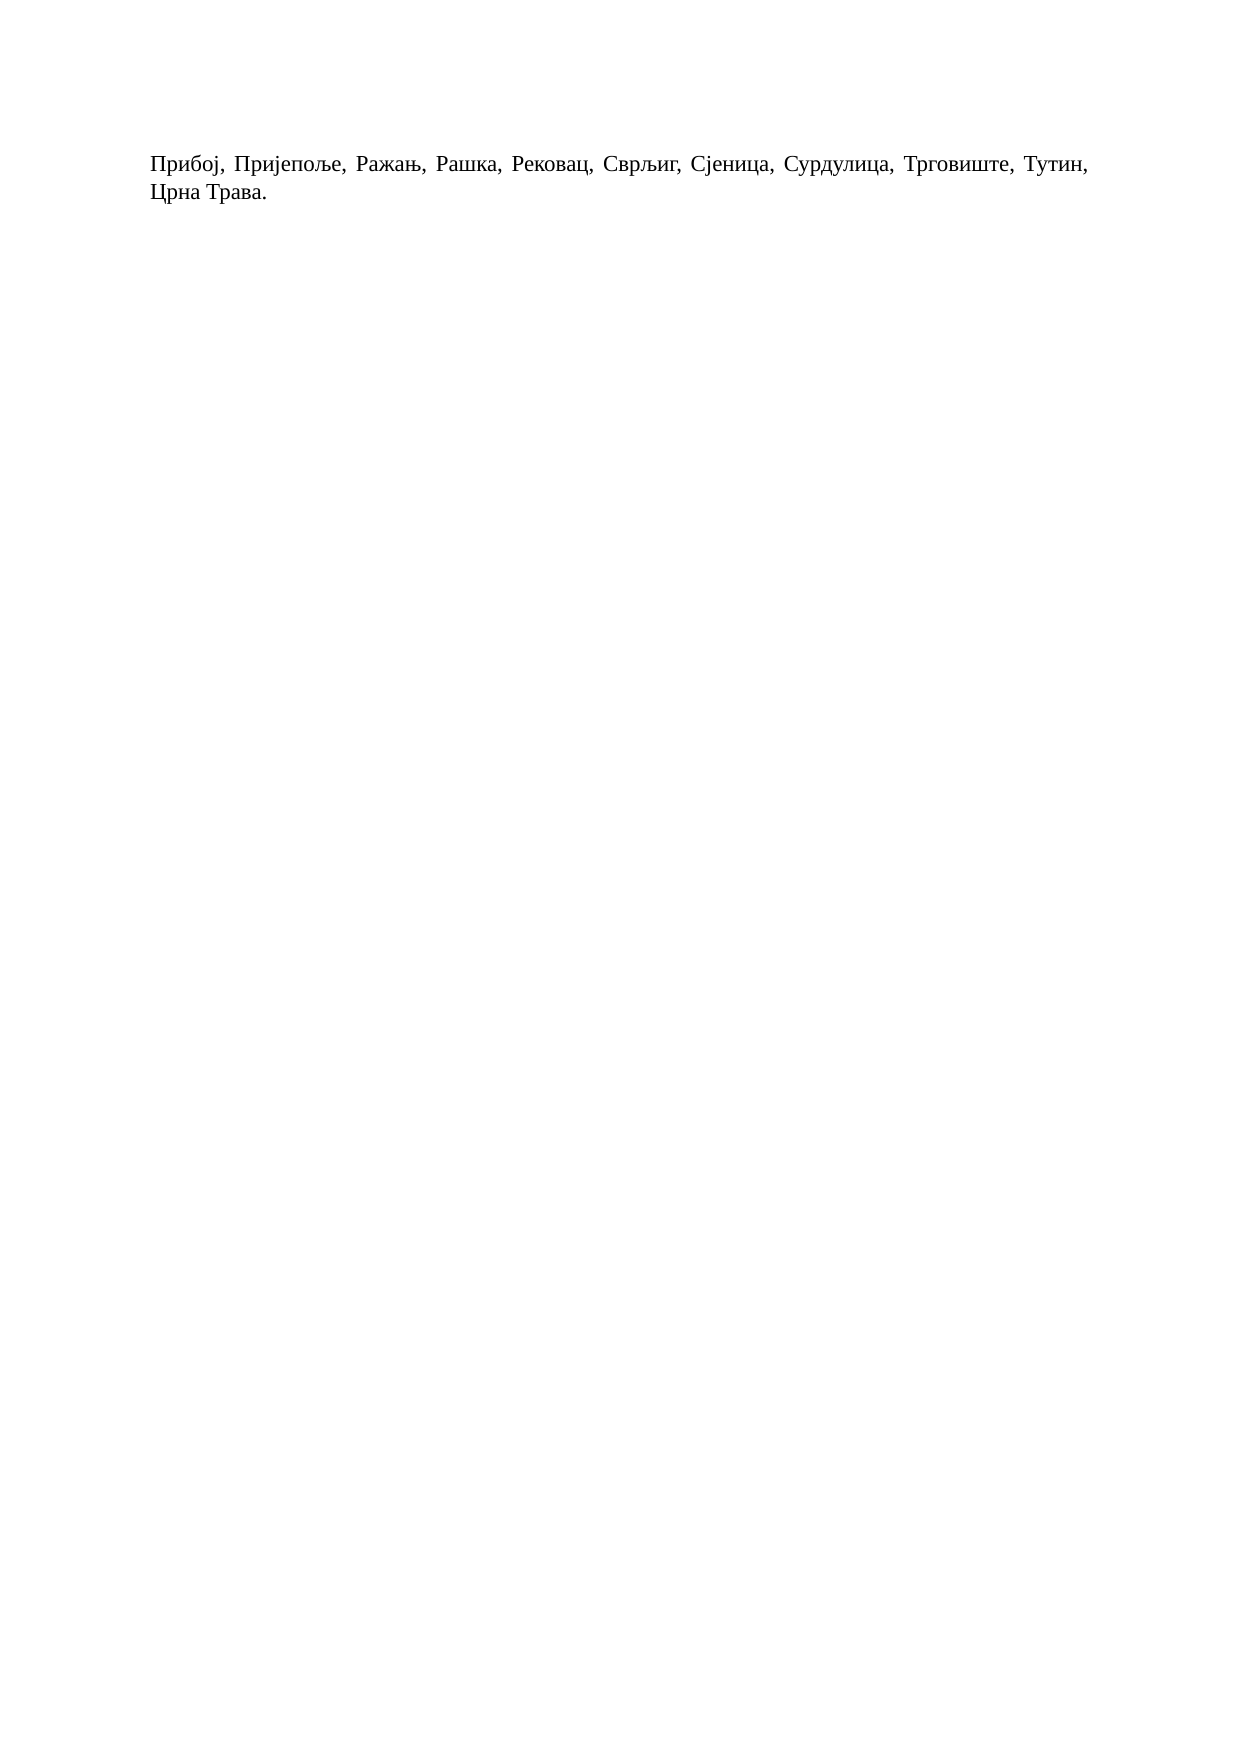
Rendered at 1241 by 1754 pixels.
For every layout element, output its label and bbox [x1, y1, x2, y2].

text [150, 150, 1090, 205]
